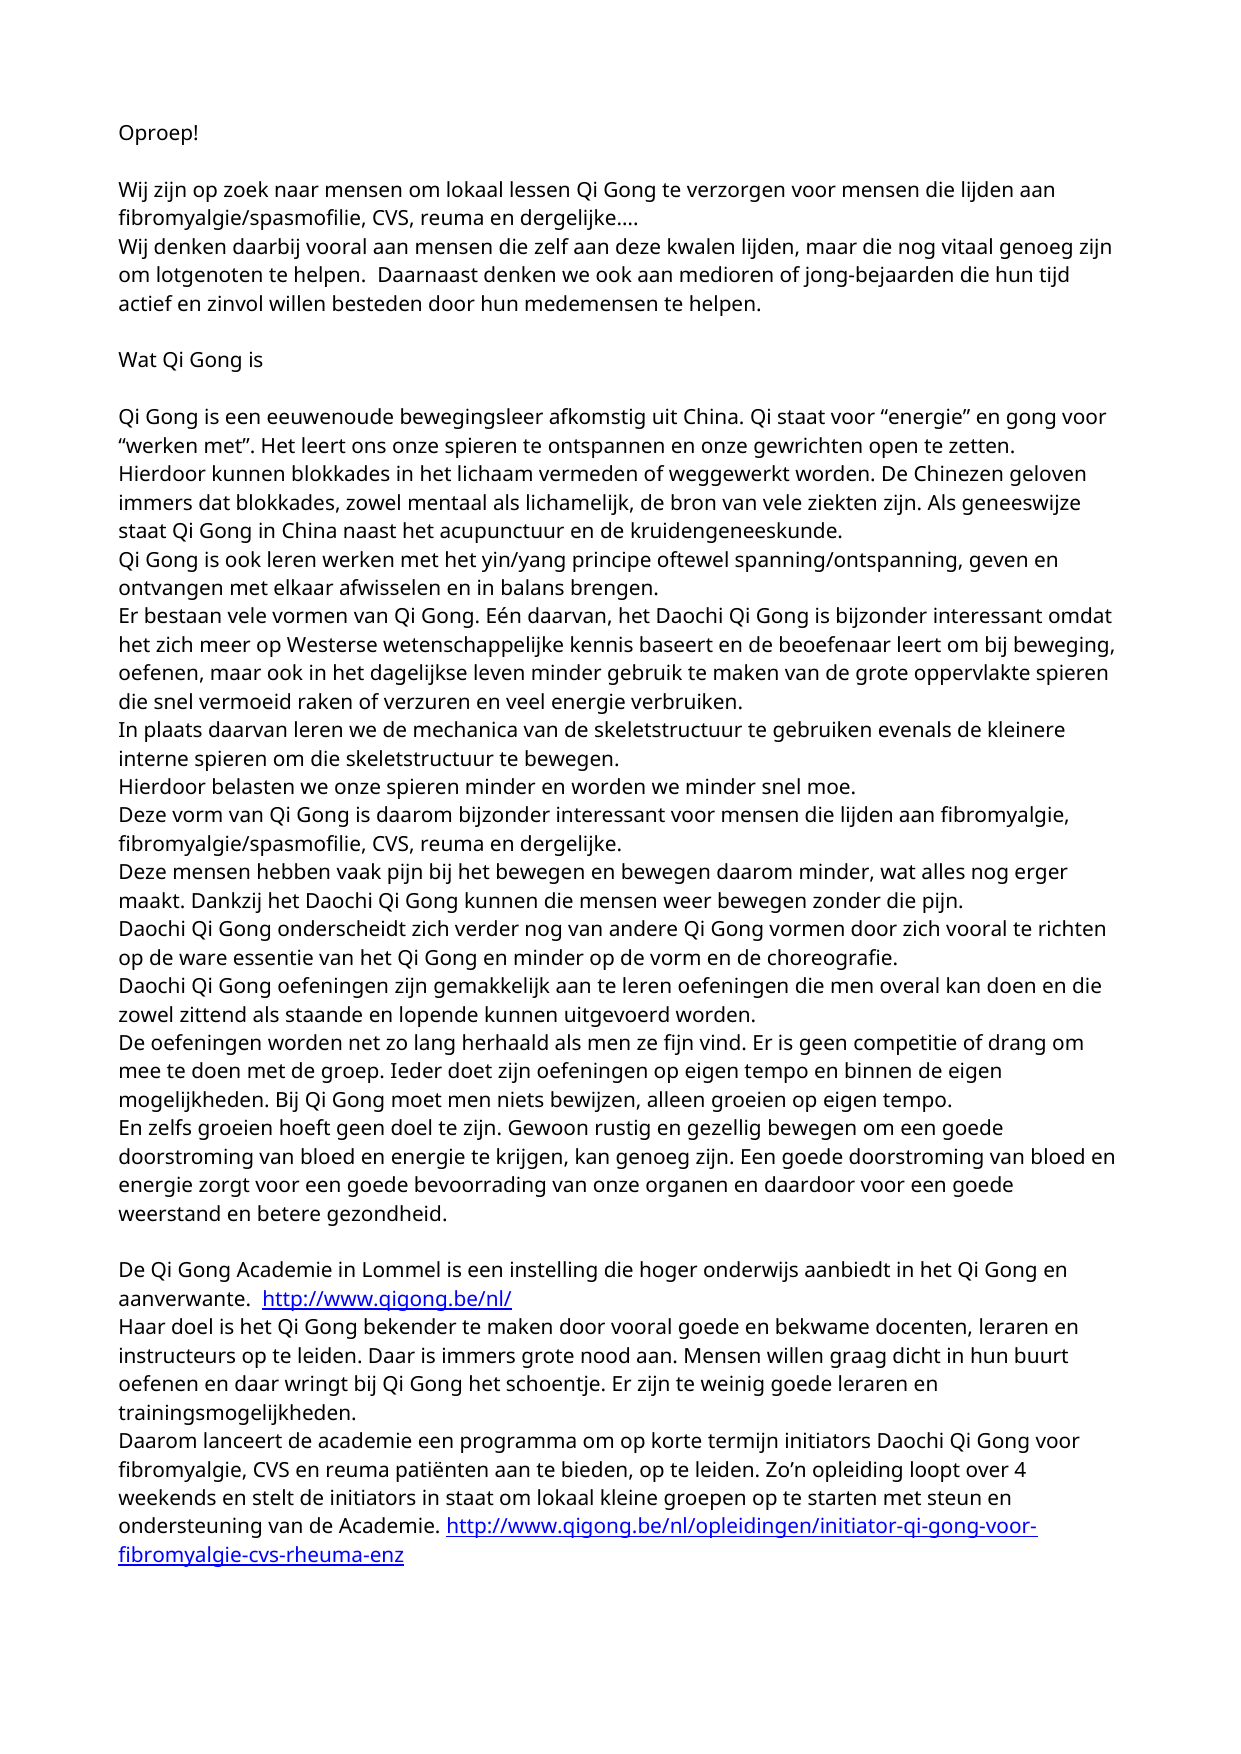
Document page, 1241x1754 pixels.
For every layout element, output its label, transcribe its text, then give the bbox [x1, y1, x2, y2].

text Deze mensen hebben vaak pijn bij het bewegen en bewegen daarom minder, wat alles nog erger maakt. Dankzij het Daochi Qi Gong kunnen die mensen weer bewegen zonder die pijn. [118, 857, 1122, 914]
text Daochi Qi Gong oefeningen zijn gemakkelijk aan te leren oefeningen die men overal kan doen en die zowel zittend als staande en lopende kunnen uitgevoerd worden. [118, 971, 1122, 1028]
text En zelfs groeien hoeft geen doel te zijn. Gewoon rustig en gezellig bewegen om een goede doorstroming van bloed en energie te krijgen, kan genoeg zijn. Een goede doorstroming van bloed en energie zorgt voor een goede bevoorrading van onze organen en daardoor voor een goede weerstand en betere gezondheid. [118, 1113, 1122, 1227]
text Qi Gong is een eeuwenoude bewegingsleer afkomstig uit China. Qi staat voor “energie” en gong voor “werken met”. Het leert ons onze spieren te ontspannen en onze gewrichten open te zetten. [118, 402, 1122, 459]
text Oproep! [118, 118, 1122, 147]
text Er bestaan vele vormen van Qi Gong. Eén daarvan, het Daochi Qi Gong is bijzonder interessant omdat het zich meer op Westerse wetenschappelijke kennis baseert en de beoefenaar leert om bij beweging, oefenen, maar ook in het dagelijkse leven minder gebruik te maken van de grote oppervlakte spieren die snel vermoeid raken of verzuren en veel energie verbruiken. [118, 602, 1122, 715]
text De Qi Gong Academie in Lommel is een instelling die hoger onderwijs aanbiedt in het Qi Gong en aanverwante. http://www.qigong.be/nl/ [118, 1256, 1122, 1312]
text Deze vorm van Qi Gong is daarom bijzonder interessant voor mensen die lijden aan fibromyalgie, fibromyalgie/spasmofilie, CVS, reuma en dergelijke. [118, 801, 1122, 857]
text Haar doel is het Qi Gong bekender te maken door vooral goede en bekwame docenten, leraren en instructeurs op te leiden. Daar is immers grote nood aan. Mensen willen graag dicht in hun buurt oefenen en daar wringt bij Qi Gong het schoentje. Er zijn te weinig goede leraren en trainingsmogelijkheden. [118, 1312, 1122, 1426]
text Hierdoor kunnen blokkades in het lichaam vermeden of weggewerkt worden. De Chinezen geloven immers dat blokkades, zowel mentaal als lichamelijk, de bron van vele ziekten zijn. Als geneeswijze staat Qi Gong in China naast het acupunctuur en de kruidengeneeskunde. [118, 459, 1122, 545]
text Qi Gong is ook leren werken met het yin/yang principe oftewel spanning/ontspanning, geven en ontvangen met elkaar afwisselen en in balans brengen. [118, 545, 1122, 602]
text Hierdoor belasten we onze spieren minder en worden we minder snel moe. [118, 772, 1122, 801]
text Daarom lanceert de academie een programma om op korte termijn initiators Daochi Qi Gong voor fibromyalgie, CVS en reuma patiënten aan te bieden, op te leiden. Zo’n opleiding loopt over 4 weekends en stelt de initiators in staat om lokaal kleine groepen op te starten met steun en ondersteuning van de Academie. http://www.qigong.be/nl/opleidingen/initiator-qi-gong-voor-fibromyalgie-cvs-rheuma-enz [118, 1426, 1122, 1568]
text Wij zijn op zoek naar mensen om lokaal lessen Qi Gong te verzorgen voor mensen die lijden aan fibromyalgie/spasmofilie, CVS, reuma en dergelijke…. [118, 175, 1122, 232]
text In plaats daarvan leren we de mechanica van de skeletstructuur te gebruiken evenals de kleinere interne spieren om die skeletstructuur te bewegen. [118, 715, 1122, 772]
text Daochi Qi Gong onderscheidt zich verder nog van andere Qi Gong vormen door zich vooral te richten op de ware essentie van het Qi Gong en minder op de vorm en de choreografie. [118, 914, 1122, 971]
text De oefeningen worden net zo lang herhaald als men ze fijn vind. Er is geen competitie of drang om mee te doen met de groep. Ieder doet zijn oefeningen op eigen tempo en binnen de eigen mogelijkheden. Bij Qi Gong moet men niets bewijzen, alleen groeien op eigen tempo. [118, 1028, 1122, 1113]
text Wij denken daarbij vooral aan mensen die zelf aan deze kwalen lijden, maar die nog vitaal genoeg zijn om lotgenoten te helpen. Daarnaast denken we ook aan medioren of jong-bejaarden die hun tijd actief en zinvol willen besteden door hun medemensen te helpen. [118, 232, 1122, 317]
text Wat Qi Gong is [118, 346, 1122, 374]
